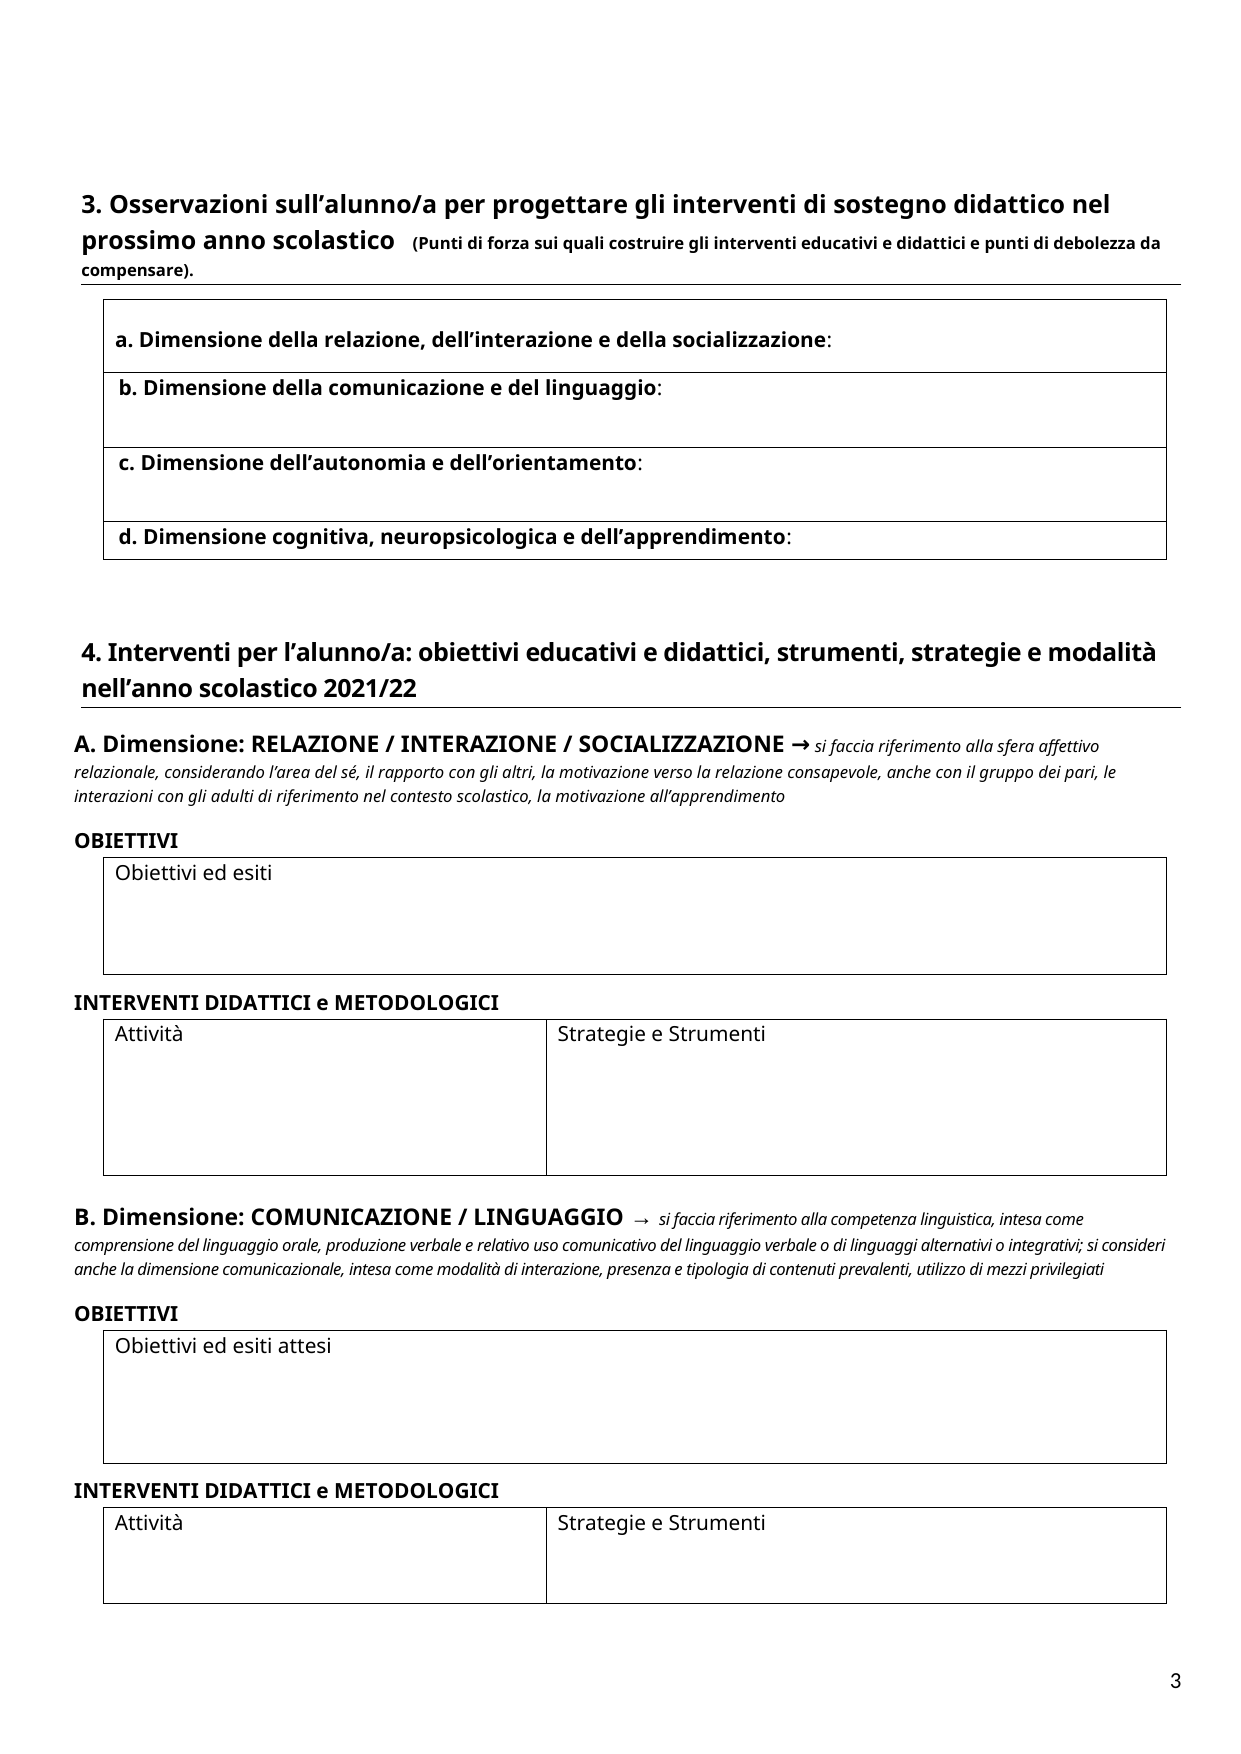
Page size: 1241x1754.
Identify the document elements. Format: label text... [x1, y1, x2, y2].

table_header a. Dimensione della relazione, dell’interazione e della socializzazione: [104, 300, 1166, 372]
text INTERVENTI DIDATTICI e METODOLOGICI [74, 1477, 1181, 1505]
table_header Obiettivi ed esiti [104, 858, 1166, 974]
table_header Attività [104, 1508, 546, 1602]
table_header Obiettivi ed esiti attesi [104, 1331, 1166, 1463]
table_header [547, 1508, 1166, 1602]
text OBIETTIVI [74, 826, 1181, 855]
subtitle 4. Interventi per l’alunno/a: obiettivi educativi e didattici, strumenti, strategie e modalità nell’anno scolastico 2021/22 [81, 634, 1181, 707]
subtitle 3. Osservazioni sull’alunno/a per progettare gli interventi di sostegno didattico nel prossimo anno scolastico (Punti di forza sui quali costruire gli interventi educativi e didattici e punti di debolezza da compensare). [81, 186, 1181, 284]
table_cell b. Dimensione della comunicazione e del linguaggio: [104, 373, 1166, 447]
table_cell d. Dimensione cognitiva, neuropsicologica e dell’apprendimento: [104, 522, 1166, 559]
text OBIETTIVI [74, 1299, 1181, 1328]
text B. Dimensione: COMUNICAZIONE / LINGUAGGIO → si faccia riferimento alla competenza linguistica, intesa come comprensione del linguaggio orale, produzione verbale e relativo uso comunicativo del linguaggio verbale o di linguaggi alternativi o integrativi; si consideri anche la dimensione comunicazionale, intesa come modalità di interazione, presenza e tipologia di contenuti prevalenti, utilizzo di mezzi privilegiati [74, 1201, 1181, 1281]
text INTERVENTI DIDATTICI e METODOLOGICI [74, 988, 1181, 1016]
table_header Attività [104, 1020, 546, 1175]
table_header Strategie e Strumenti [547, 1020, 1166, 1175]
text A. Dimensione: RELAZIONE / INTERAZIONE / SOCIALIZZAZIONE → si faccia riferimento alla sfera affettivo relazionale, considerando l’area del sé, il rapporto con gli altri, la motivazione verso la relazione consapevole, anche con il gruppo dei pari, le interazioni con gli adulti di riferimento nel contesto scolastico, la motivazione all’apprendimento [74, 728, 1181, 808]
table_cell c. Dimensione dell’autonomia e dell’orientamento: [104, 448, 1166, 521]
